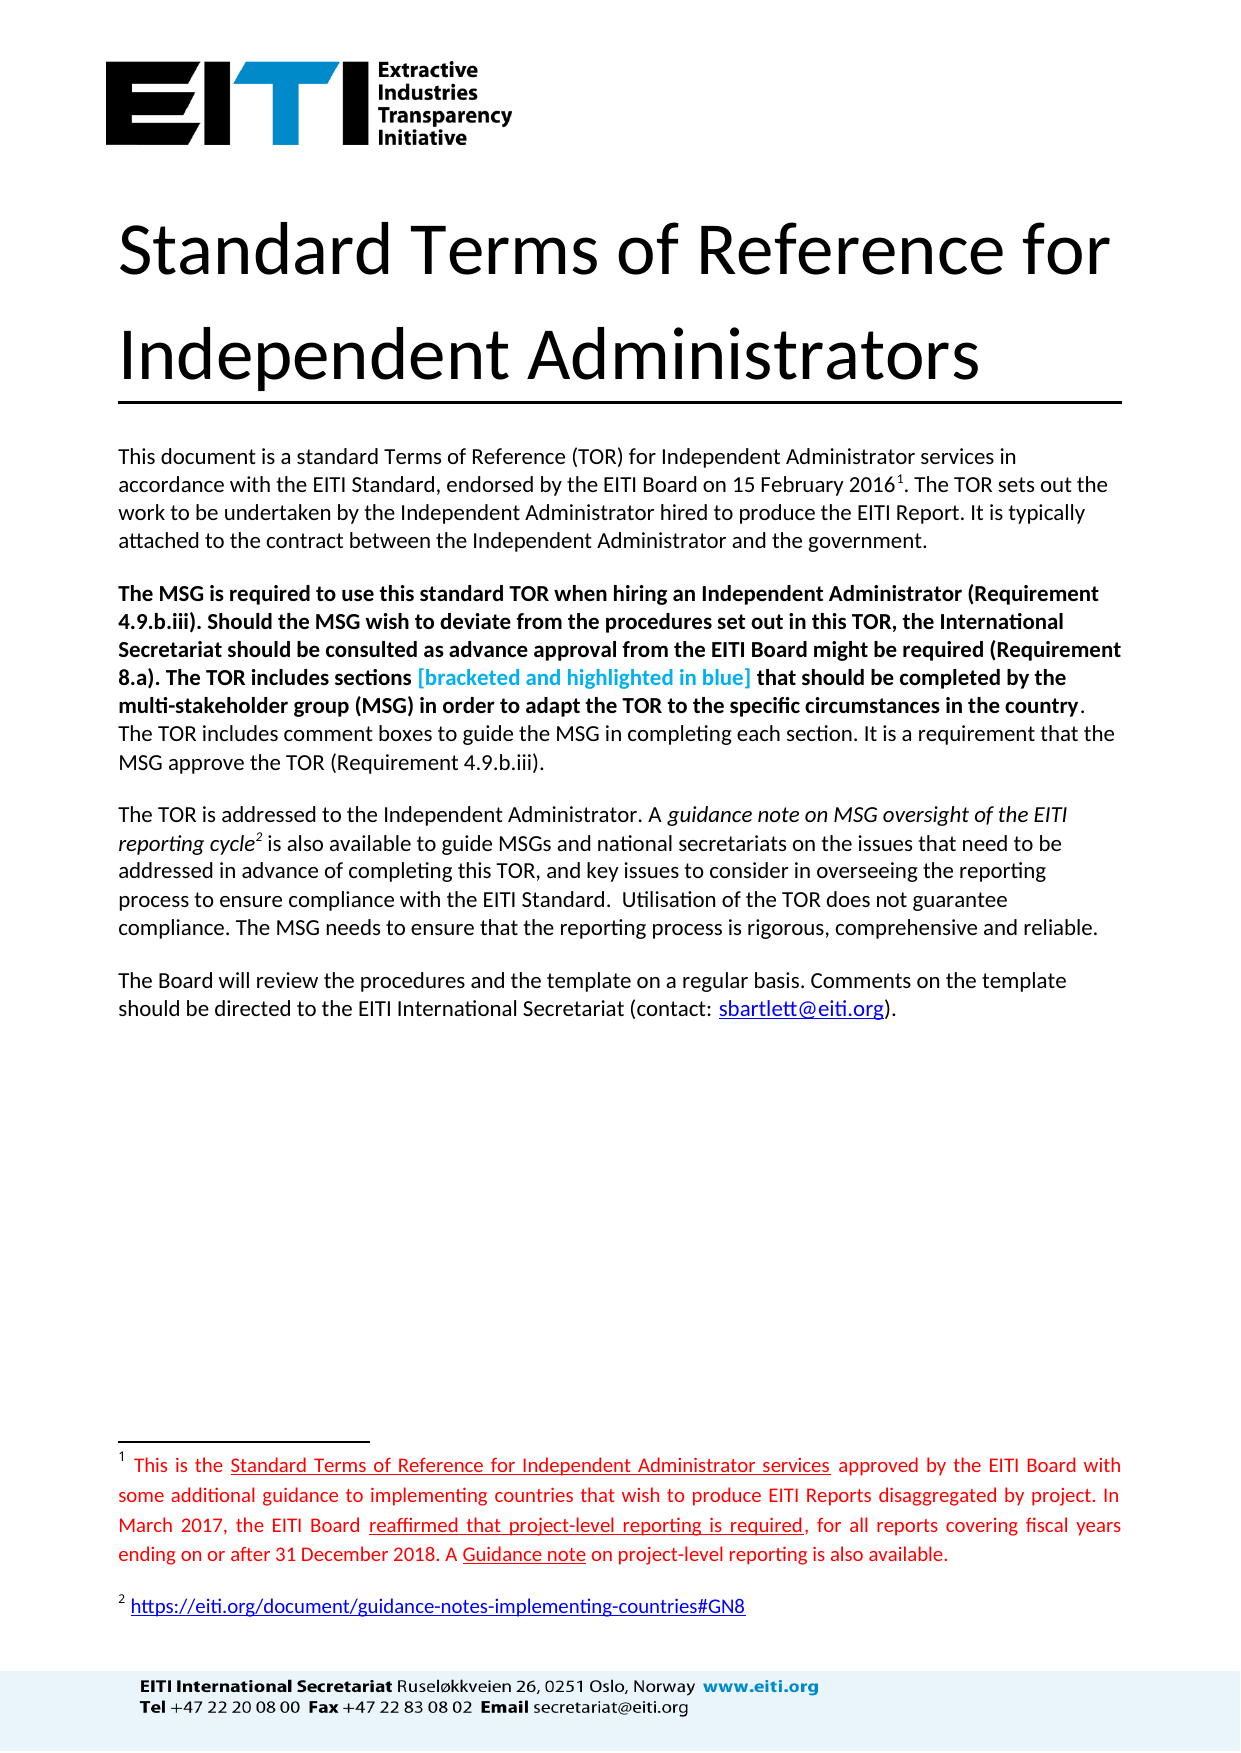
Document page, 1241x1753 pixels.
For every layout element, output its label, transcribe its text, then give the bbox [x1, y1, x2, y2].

text This document is a standard Terms of Reference (TOR) for Independent Administrator services in accordance with the EITI Standard, endorsed by the EITI Board on 15 February 2016. The TOR sets out the work to be undertaken by the Independent Administrator hired to produce the EITI Report. It is typically attached to the contract between the Independent Administrator and the government. [118, 442, 1122, 554]
text Standard Terms of Reference for Independent Administrators [118, 202, 1122, 401]
text The TOR is addressed to the Independent Administrator. A guidance note on MSG oversight of the EITI reporting cycle is also available to guide MSGs and national secretariats on the issues that need to be addressed in advance of completing this TOR, and key issues to consider in overseeing the reporting process to ensure compliance with the EITI Standard. Utilisation of the TOR does not guarantee compliance. The MSG needs to ensure that the reporting process is rigorous, comprehensive and reliable. [118, 801, 1122, 941]
picture [106, 61, 272, 145]
picture [299, 61, 512, 145]
text The MSG is required to use this standard TOR when hiring an Independent Administrator (Requirement 4.9.b.iii). Should the MSG wish to deviate from the procedures set out in this TOR, the International Secretariat should be consulted as advance approval from the EITI Board might be required (Requirement 8.a). The TOR includes sections [bracketed and highlighted in blue] that should be completed by the multi-stakeholder group (MSG) in order to adapt the TOR to the specific circumstances in the country. The TOR includes comment boxes to guide the MSG in completing each section. It is a requirement that the MSG approve the TOR (Requirement 4.9.b.iii). [118, 579, 1122, 776]
picture [0, 1671, 1241, 1751]
text The Board will review the procedures and the template on a regular basis. Comments on the template should be directed to the EITI International Secretariat (contact: sbartlett@eiti.org). [118, 966, 1122, 1022]
